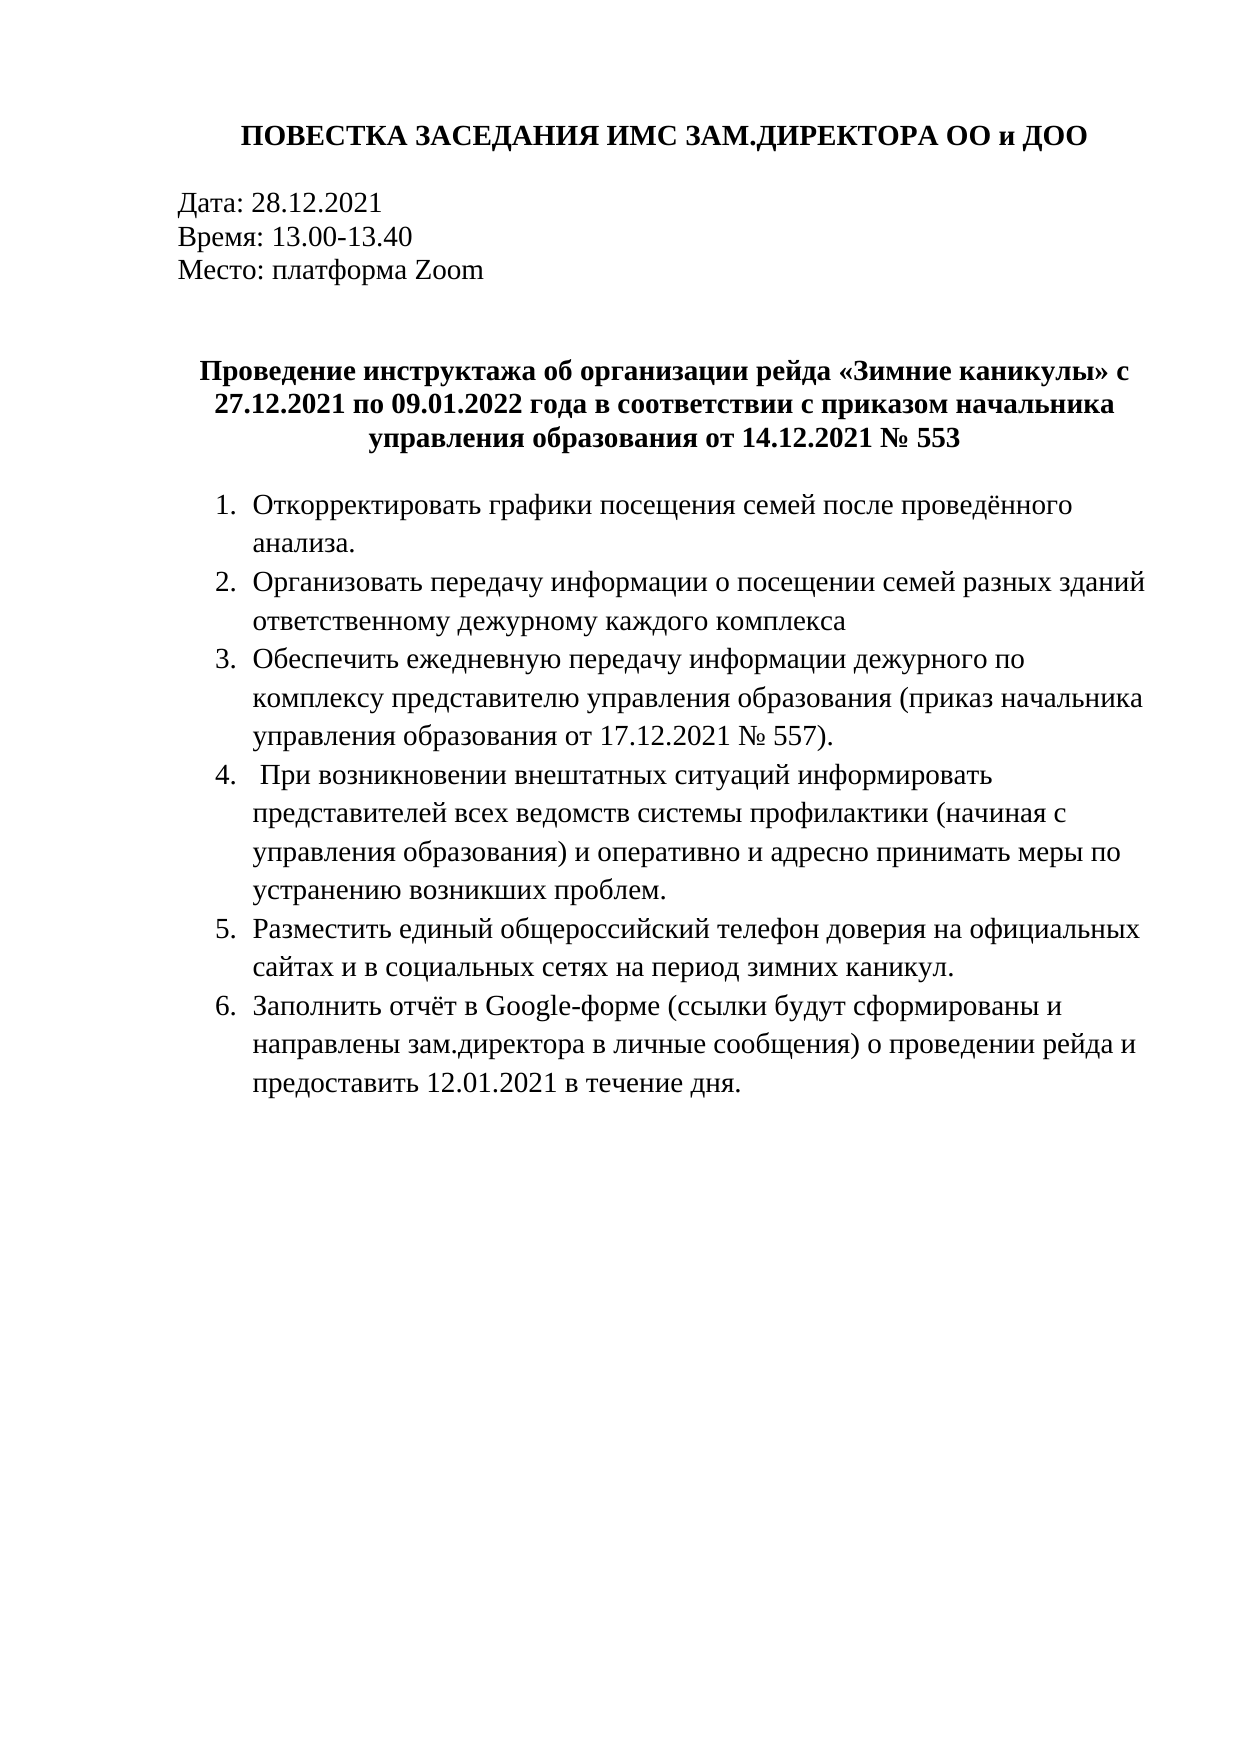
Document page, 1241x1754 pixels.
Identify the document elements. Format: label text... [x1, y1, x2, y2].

list Откорректировать графики посещения семей после проведённого анализа. [215, 487, 1152, 559]
list Обеспечить ежедневную передачу информации дежурного по комплексу представителю управления образования (приказ начальника управления образования от 17.12.2021 № 557). [215, 641, 1152, 752]
list Заполнить отчёт в Google-форме (ссылки будут сформированы и направлены зам.директора в личные сообщения) о проведении рейда и предоставить 12.01.2021 в течение дня. [215, 988, 1152, 1099]
list Организовать передачу информации о посещении семей разных зданий ответственному дежурному каждого комплекса [215, 564, 1152, 636]
list Разместить единый общероссийский телефон доверия на официальных сайтах и в социальных сетях на период зимних каникул. [215, 911, 1152, 983]
text Дата: 28.12.2021 [177, 185, 1152, 219]
text ПОВЕСТКА ЗАСЕДАНИЯ ИМС ЗАМ.ДИРЕКТОРА ОО и ДОО [177, 118, 1152, 152]
text Место: платформа Zoom [177, 252, 1152, 286]
text Время: 13.00-13.40 [177, 219, 1152, 252]
text Проведение инструктажа об организации рейда «Зимние каникулы» с 27.12.2021 по 09.01.2022 года в соответствии с приказом начальника управления образования от 14.12.2021 № 553 [177, 353, 1152, 453]
list При возникновении внештатных ситуаций информировать представителей всех ведомств системы профилактики (начиная с управления образования) и оперативно и адресно принимать меры по устранению возникших проблем. [215, 757, 1152, 906]
